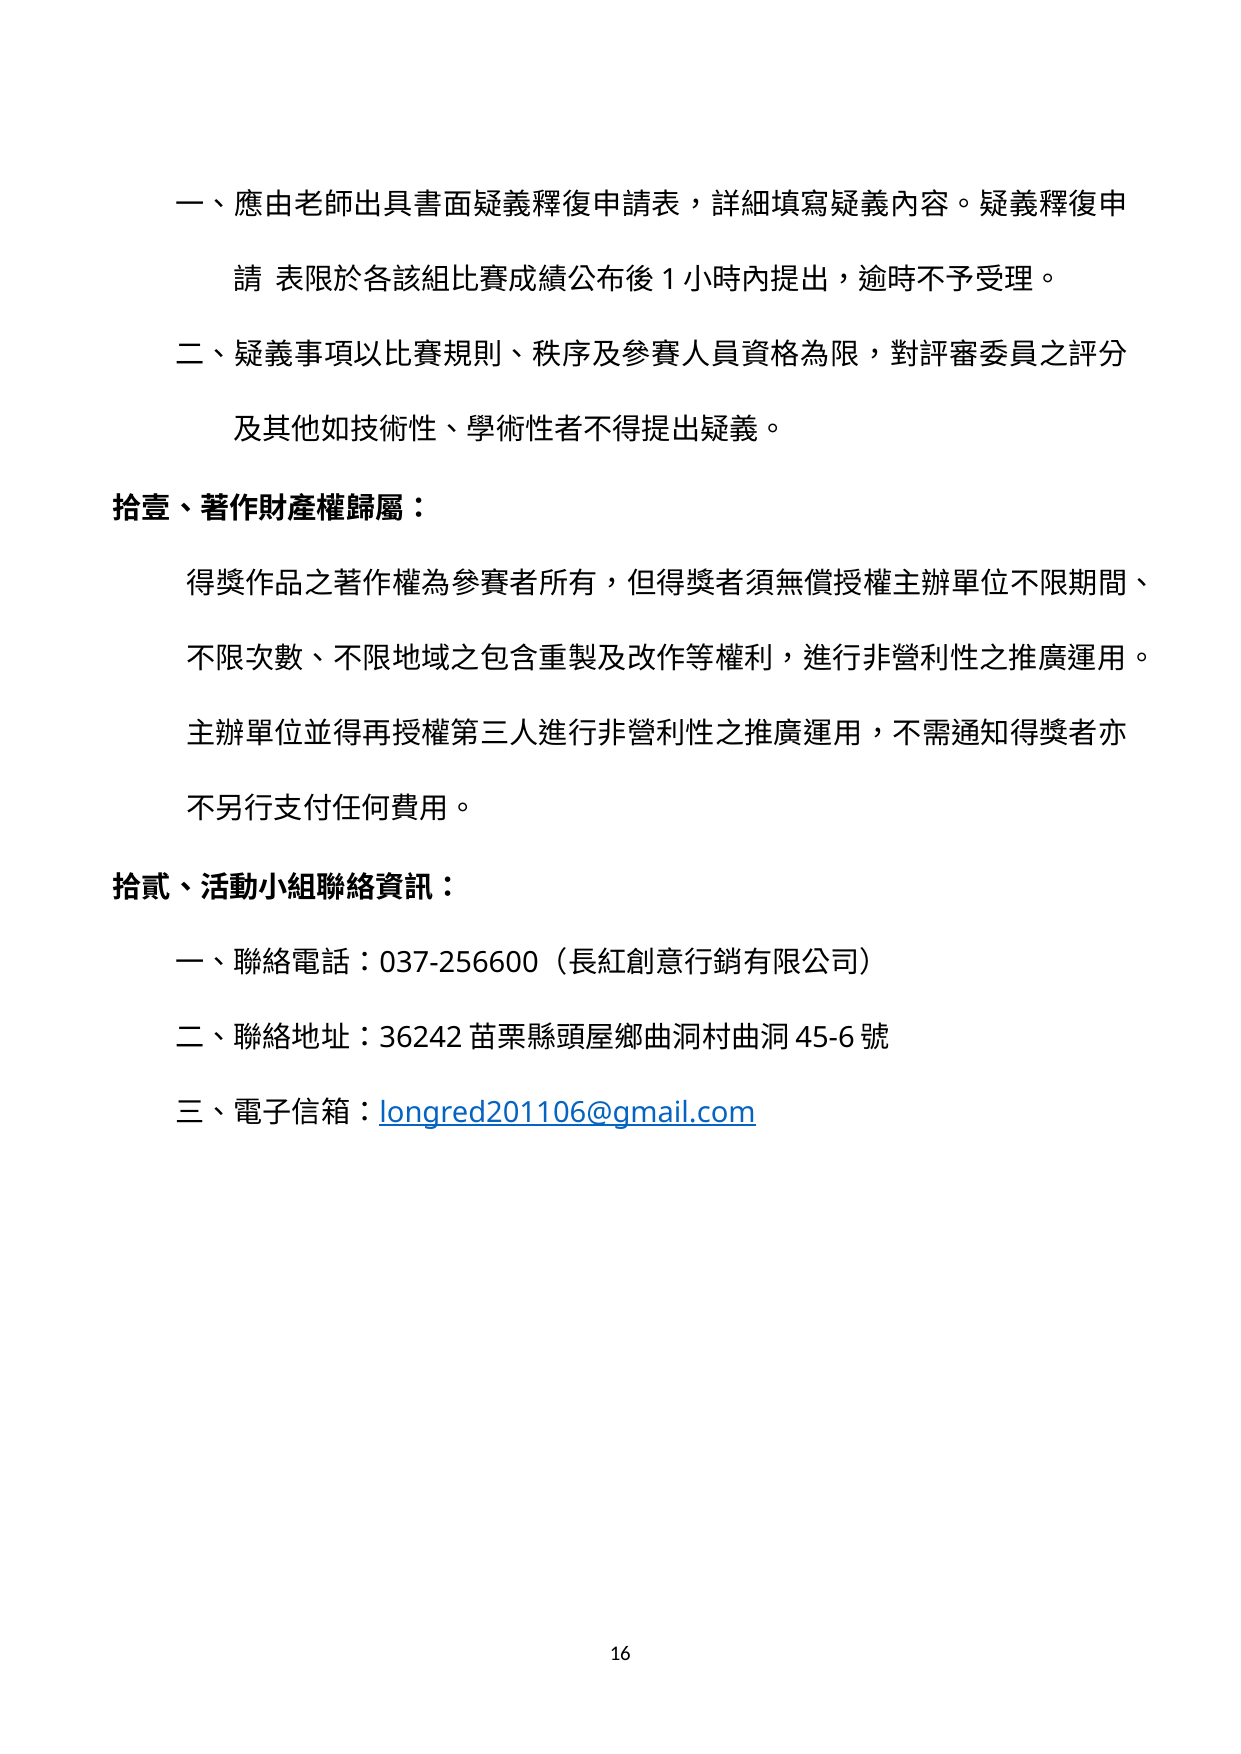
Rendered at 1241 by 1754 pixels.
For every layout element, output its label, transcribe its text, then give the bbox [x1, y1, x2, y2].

list 拾貳、活動小組聯絡資訊： [112, 847, 1128, 922]
text 一、應由老師出具書面疑義釋復申請表，詳細填寫疑義內容。疑義釋復申請 表限於各該組比賽成績公布後1小時內提出，逾時不予受理。 [175, 164, 1128, 314]
text 一、聯絡電話：037-256600（長紅創意行銷有限公司） [175, 922, 1128, 997]
text 二、疑義事項以比賽規則、秩序及參賽人員資格為限，對評審委員之評分及其他如技術性、學術性者不得提出疑義。 [175, 314, 1128, 464]
text 二、聯絡地址：36242苗栗縣頭屋鄉曲洞村曲洞45-6號 [175, 997, 1128, 1072]
text 三、電子信箱：longred201106@gmail.com [175, 1072, 1128, 1147]
text 得獎作品之著作權為參賽者所有，但得獎者須無償授權主辦單位不限期間、不限次數、不限地域之包含重製及改作等權利，進行非營利性之推廣運用。主辦單位並得再授權第三人進行非營利性之推廣運用，不需通知得獎者亦不另行支付任何費用。 [186, 543, 1128, 843]
list 拾壹、著作財產權歸屬： [112, 468, 1128, 543]
